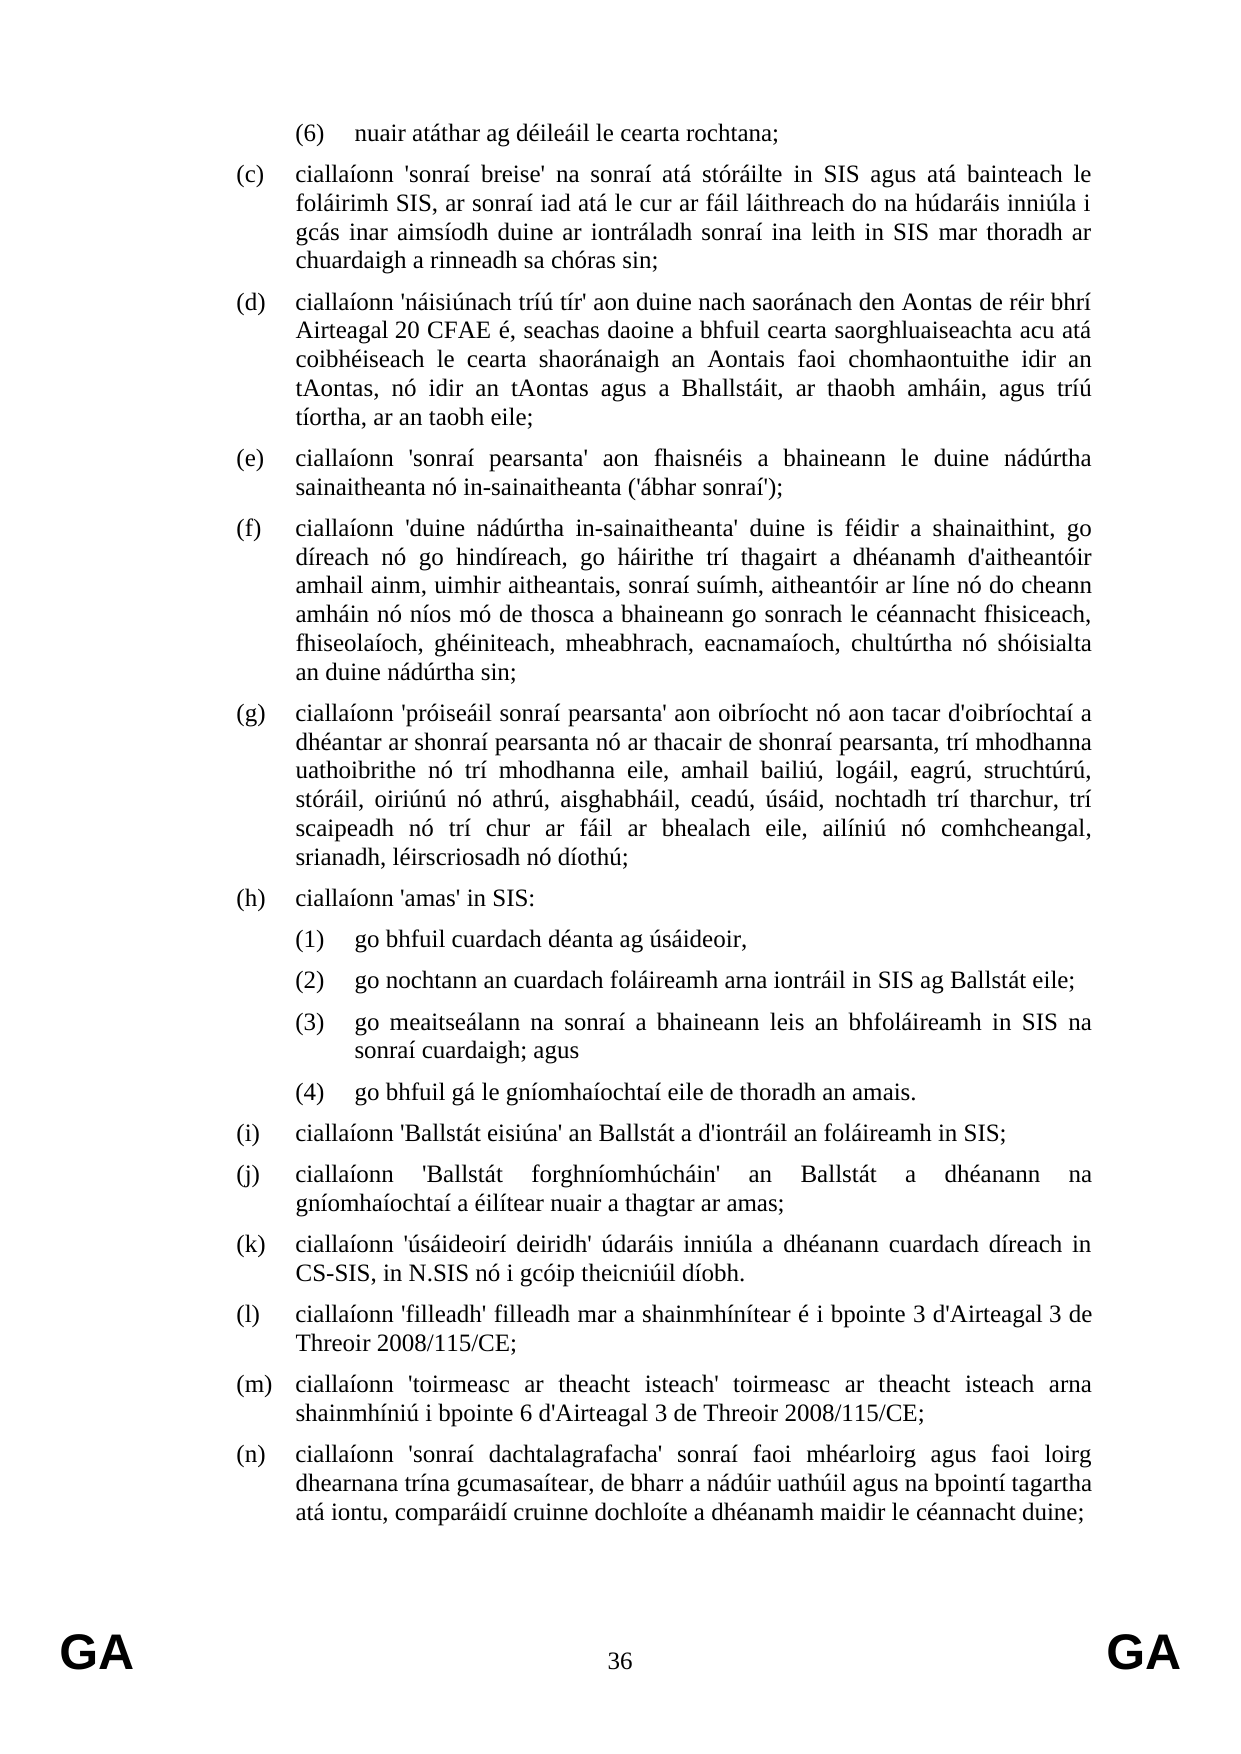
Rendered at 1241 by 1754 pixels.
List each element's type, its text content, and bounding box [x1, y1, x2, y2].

text ciallaíonn 'Ballstát forghníomhúcháin' an Ballstát a dhéanann na gníomhaíochtaí a éilítear nuair a thagtar ar amas; [236, 1159, 1093, 1217]
text ciallaíonn 'filleadh' filleadh mar a shainmhínítear é i bpointe 3 d'Airteagal 3 de Threoir 2008/115/CE; [236, 1299, 1093, 1357]
list go bhfuil gá le gníomhaíochtaí eile de thoradh an amais. [295, 1077, 1093, 1106]
text ciallaíonn 'sonraí pearsanta' aon fhaisnéis a bhaineann le duine nádúrtha sainaitheanta nó in-sainaitheanta ('ábhar sonraí'); [236, 443, 1093, 501]
list nuair atáthar ag déileáil le cearta rochtana; [295, 118, 1093, 147]
text ciallaíonn 'náisiúnach tríú tír' aon duine nach saoránach den Aontas de réir bhrí Airteagal 20 CFAE é, seachas daoine a bhfuil cearta saorghluaiseachta acu atá coibhéiseach le cearta shaoránaigh an Aontais faoi chomhaontuithe idir an tAontas, nó idir an tAontas agus a Bhallstáit, ar thaobh amháin, agus tríú tíortha, ar an taobh eile; [236, 287, 1093, 431]
text ciallaíonn 'Ballstát eisiúna' an Ballstát a d'iontráil an foláireamh in SIS; [236, 1118, 1093, 1147]
text ciallaíonn 'toirmeasc ar theacht isteach' toirmeasc ar theacht isteach arna shainmhíniú i bpointe 6 d'Airteagal 3 de Threoir 2008/115/CE; [236, 1369, 1093, 1427]
text ciallaíonn 'sonraí dachtalagrafacha' sonraí faoi mhéarloirg agus faoi loirg dhearnana trína gcumasaítear, de bharr a nádúir uathúil agus na bpointí tagartha atá iontu, comparáidí cruinne dochloíte a dhéanamh maidir le céannacht duine; [236, 1439, 1093, 1526]
text ciallaíonn 'próiseáil sonraí pearsanta' aon oibríocht nó aon tacar d'oibríochtaí a dhéantar ar shonraí pearsanta nó ar thacair de shonraí pearsanta, trí mhodhanna uathoibrithe nó trí mhodhanna eile, amhail bailiú, logáil, eagrú, struchtúrú, stóráil, oiriúnú nó athrú, aisghabháil, ceadú, úsáid, nochtadh trí tharchur, trí scaipeadh nó trí chur ar fáil ar bhealach eile, ailíniú nó comhcheangal, srianadh, léirscriosadh nó díothú; [236, 698, 1093, 871]
text ciallaíonn 'duine nádúrtha in-sainaitheanta' duine is féidir a shainaithint, go díreach nó go hindíreach, go háirithe trí thagairt a dhéanamh d'aitheantóir amhail ainm, uimhir aitheantais, sonraí suímh, aitheantóir ar líne nó do cheann amháin nó níos mó de thosca a bhaineann go sonrach le céannacht fhisiceach, fhiseolaíoch, ghéiniteach, mheabhrach, eacnamaíoch, chultúrtha nó shóisialta an duine nádúrtha sin; [236, 513, 1093, 686]
list go nochtann an cuardach foláireamh arna iontráil in SIS ag Ballstát eile; [295, 966, 1093, 994]
text ciallaíonn 'amas' in SIS: [236, 883, 1093, 912]
list go meaitseálann na sonraí a bhaineann leis an bhfoláireamh in SIS na sonraí cuardaigh; agus [295, 1007, 1093, 1064]
text ciallaíonn 'sonraí breise' na sonraí atá stóráilte in SIS agus atá bainteach le foláirimh SIS, ar sonraí iad atá le cur ar fáil láithreach do na húdaráis inniúla i gcás inar aimsíodh duine ar iontráladh sonraí ina leith in SIS mar thoradh ar chuardaigh a rinneadh sa chóras sin; [236, 159, 1093, 274]
list go bhfuil cuardach déanta ag úsáideoir, [295, 924, 1093, 953]
text ciallaíonn 'úsáideoirí deiridh' údaráis inniúla a dhéanann cuardach díreach in CS-SIS, in N.SIS nó i gcóip theicniúil díobh. [236, 1229, 1093, 1287]
